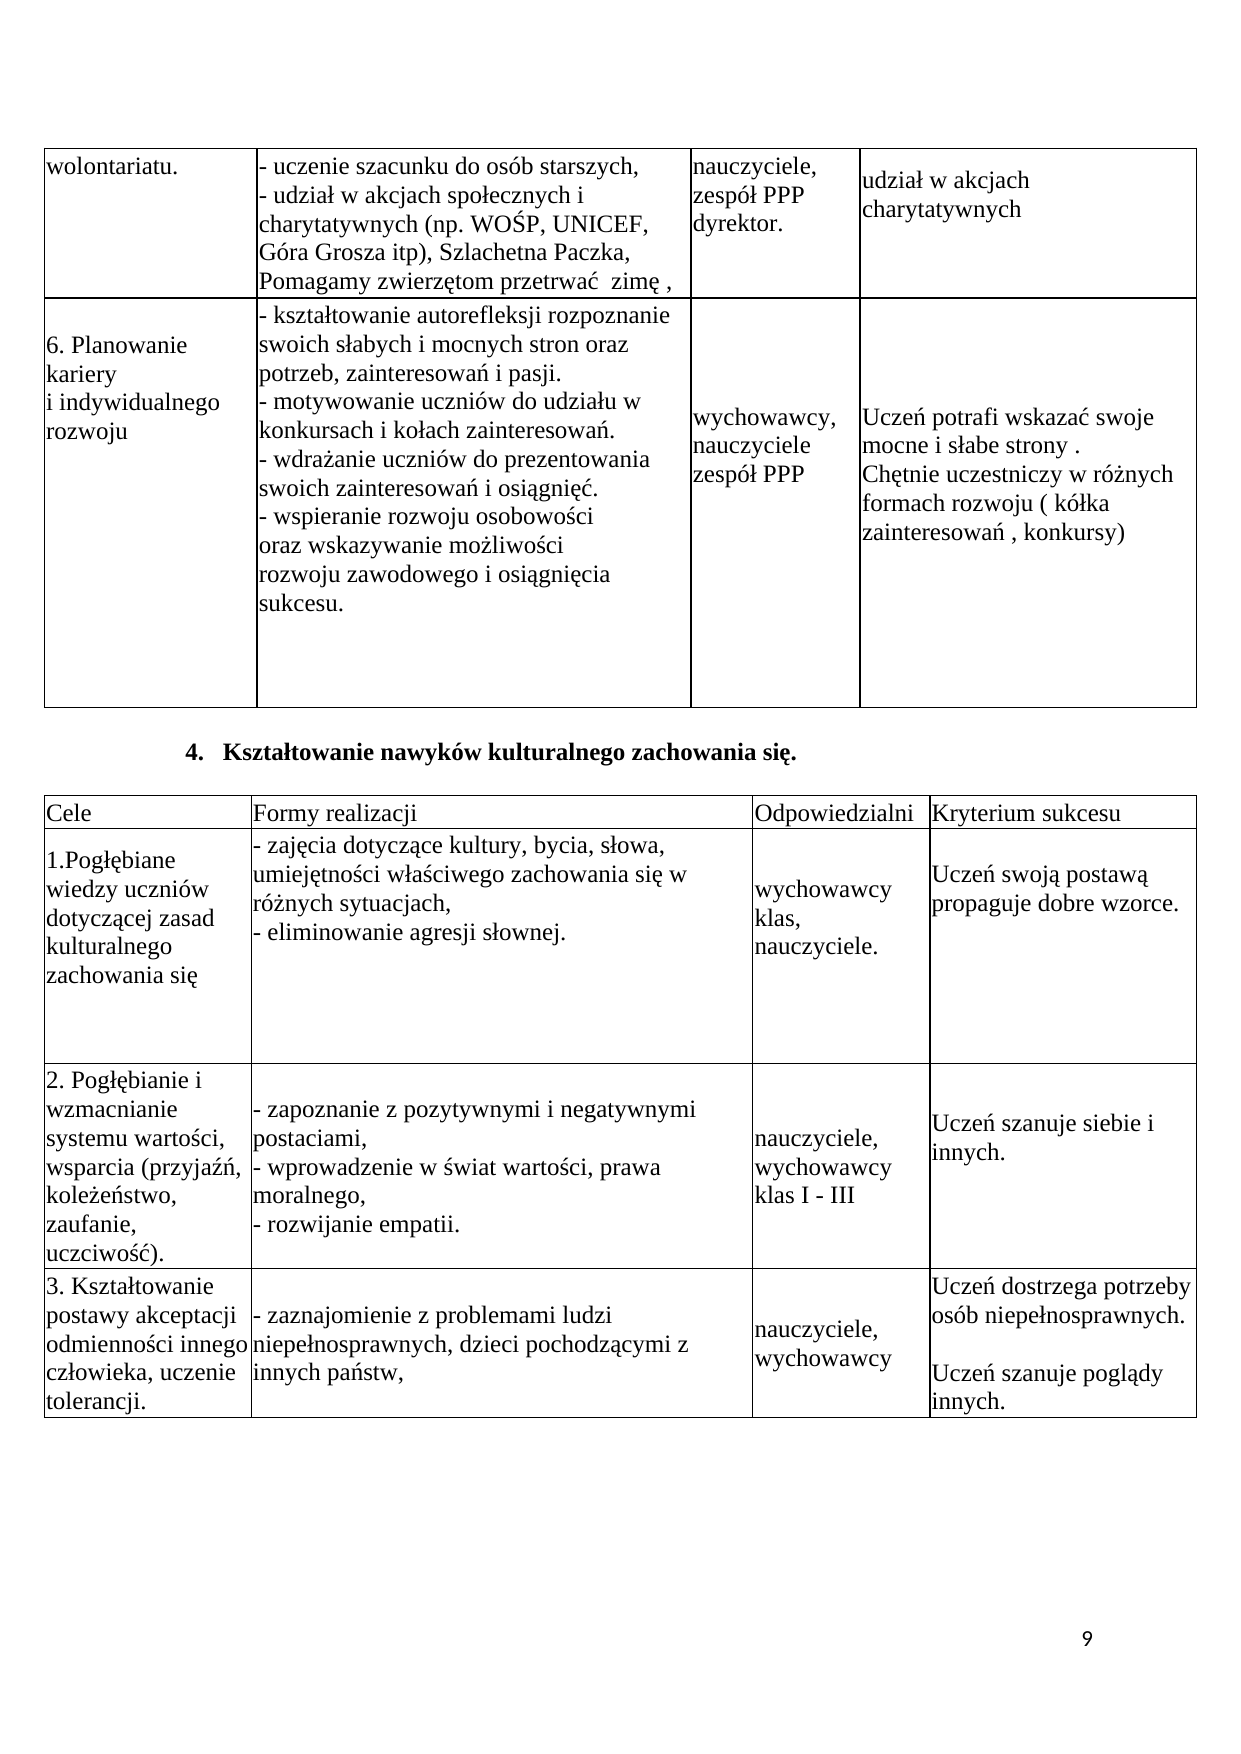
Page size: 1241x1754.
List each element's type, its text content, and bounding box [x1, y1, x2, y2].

table_cell 3. Kształtowanie postawy akceptacji odmienności innego człowieka, uczenie tolerancji. [45, 1269, 251, 1417]
table_cell - zapoznanie z pozytywnymi i negatywnymi postaciami, - wprowadzenie w świat wartości, prawa moralnego, - rozwijanie empatii. [252, 1064, 752, 1268]
table_cell Uczeń swoją postawą propaguje dobre wzorce. [931, 829, 1196, 1063]
table_header Odpowiedzialni [753, 796, 929, 828]
table_cell nauczyciele, wychowawcy [753, 1269, 929, 1417]
table_cell wychowawcy klas, nauczyciele. [753, 829, 929, 1063]
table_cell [692, 149, 859, 297]
table_cell nauczyciele, wychowawcy klas I - III [753, 1064, 929, 1268]
table_cell wychowawcy, nauczyciele zespół PPP [692, 299, 859, 707]
table_cell Uczeń dostrzega potrzeby osób niepełnosprawnych. Uczeń szanuje poglądy innych. [931, 1269, 1196, 1417]
table_header Formy realizacji [252, 796, 752, 828]
table_cell - kształtowanie autorefleksji rozpoznanie swoich słabych i mocnych stron oraz potrzeb, zainteresowań i pasji. - motywowanie uczniów do udziału w konkursach i kołach zainteresowań. - wdrażanie uczniów do prezentowania swoich zainteresowań i osiągnięć. - wspieranie rozwoju osobowości oraz wskazywanie możliwości rozwoju zawodowego i osiągnięcia sukcesu. [258, 299, 690, 707]
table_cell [45, 149, 256, 297]
table_cell - zaznajomienie z problemami ludzi niepełnosprawnych, dzieci pochodzącymi z innych państw, [252, 1269, 752, 1417]
table_cell - zajęcia dotyczące kultury, bycia, słowa, umiejętności właściwego zachowania się w różnych sytuacjach, - eliminowanie agresji słownej. [252, 829, 752, 1063]
table_cell Uczeń potrafi wskazać swoje mocne i słabe strony . Chętnie uczestniczy w różnych formach rozwoju ( kółka zainteresowań , konkursy) [861, 299, 1196, 707]
table_header Cele [45, 796, 251, 828]
table_cell Uczeń szanuje siebie i innych. [931, 1064, 1196, 1268]
table_cell 6. Planowanie kariery i indywidualnego rozwoju [45, 299, 256, 707]
table_cell 2. Pogłębianie i wzmacnianie systemu wartości, wsparcia (przyjaźń, koleżeństwo, zaufanie, uczciwość). [45, 1064, 251, 1268]
list Kształtowanie nawyków kulturalnego zachowania się. [185, 737, 1092, 766]
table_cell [258, 149, 690, 297]
table_cell 1.Pogłębiane wiedzy uczniów dotyczącej zasad kulturalnego zachowania się [45, 829, 251, 1063]
table_header Kryterium sukcesu [931, 796, 1196, 828]
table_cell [861, 149, 1196, 297]
